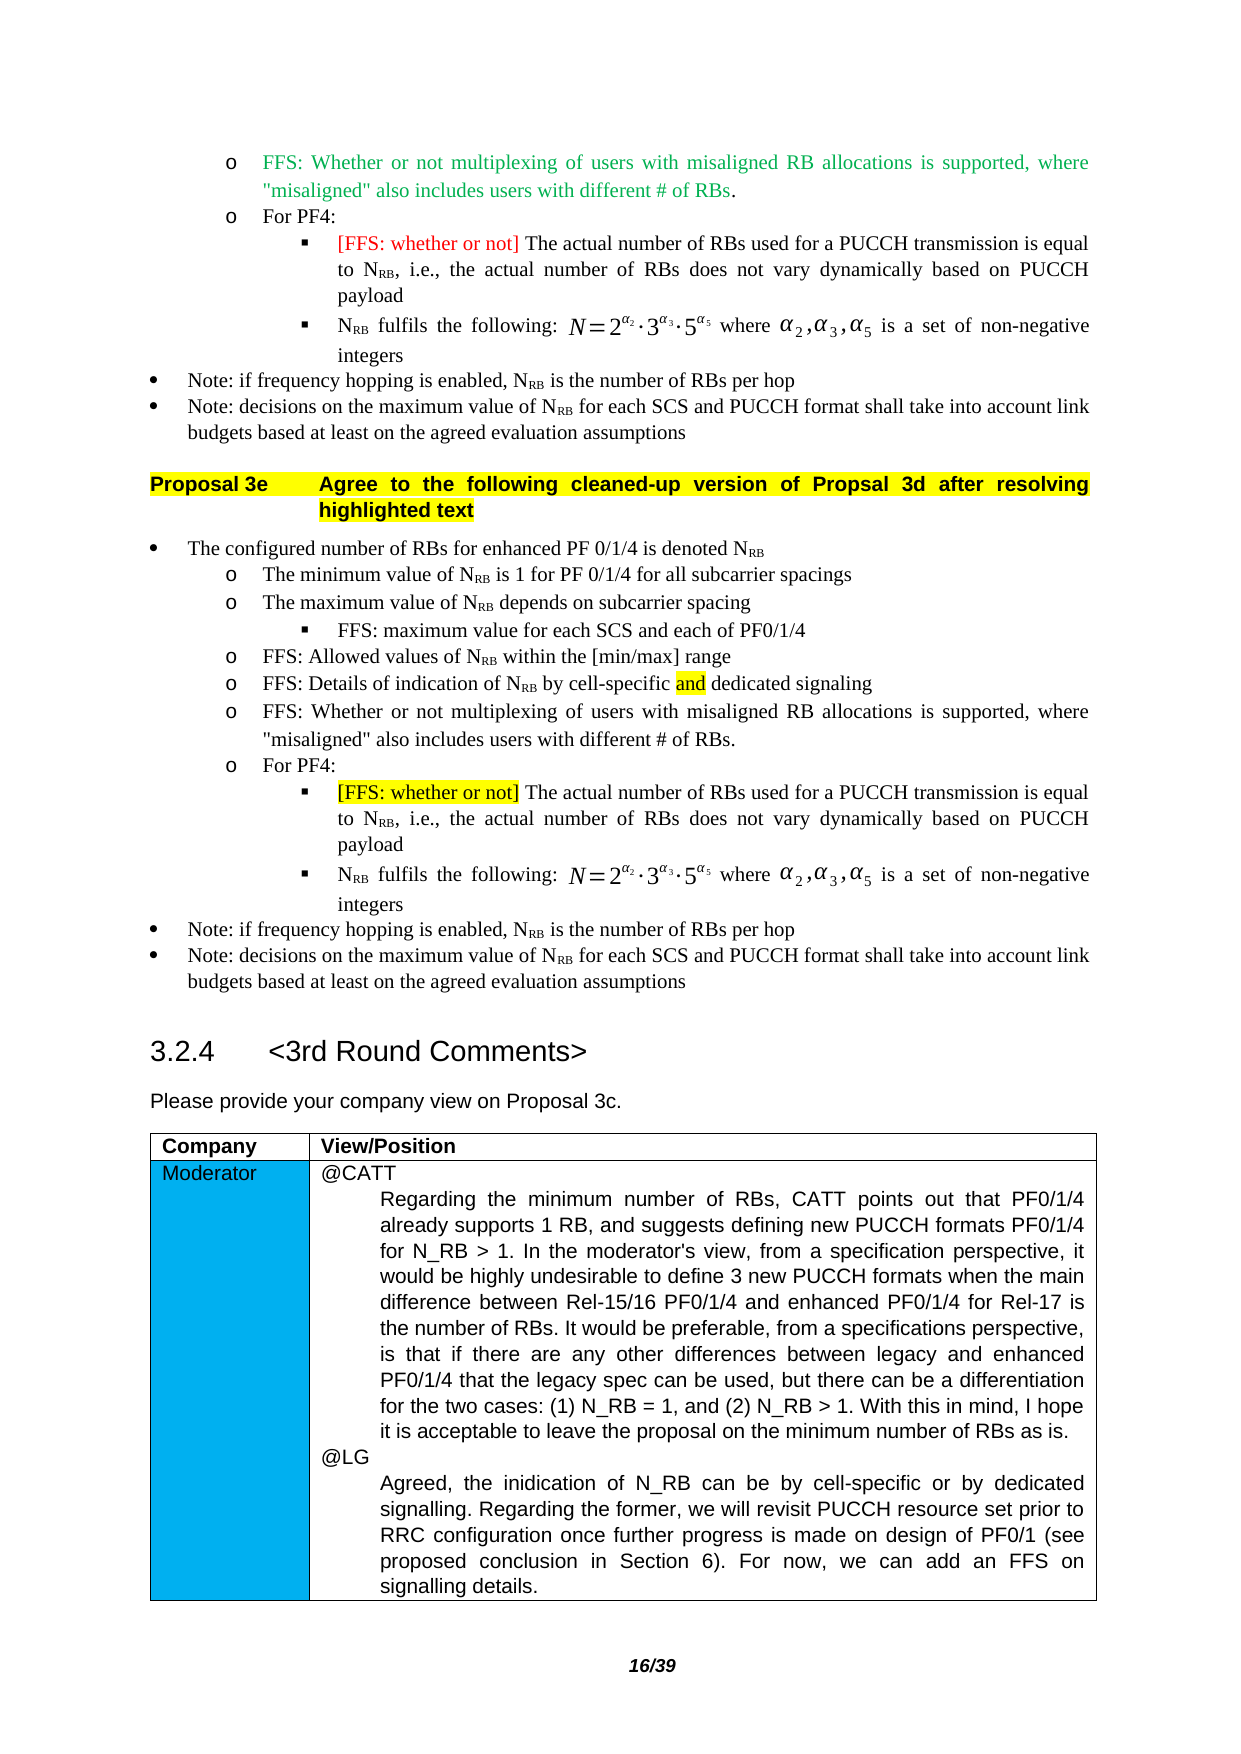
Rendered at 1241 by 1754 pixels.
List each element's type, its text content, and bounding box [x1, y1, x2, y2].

list For PF4: [225, 203, 1090, 229]
table_cell Moderator [151, 1161, 309, 1600]
list NRB fulfils the following: where is a set of non-negative integers [300, 858, 1090, 916]
list Note: if frequency hopping is enabled, NRB is the number of RBs per hop [150, 917, 1090, 941]
list Note: if frequency hopping is enabled, NRB is the number of RBs per hop [150, 368, 1090, 392]
text Please provide your company view on Proposal 3c. [150, 1088, 1090, 1112]
text Proposal 3e Agree to the following cleaned-up version of Propsal 3d after resolving highlighted text [150, 496, 1090, 522]
list FFS: Whether or not multiplexing of users with misaligned RB allocations is supported, where "misaligned" also includes users with different # of RBs. [225, 150, 1090, 202]
list The configured number of RBs for enhanced PF 0/1/4 is denoted NRB [150, 536, 1090, 560]
subtitle 3.2.4 <3rd Round Comments> [150, 1033, 1090, 1067]
table_header View/Position [310, 1134, 1096, 1160]
list FFS: Details of indication of NRB by cell-specific and dedicated signaling [225, 671, 1090, 697]
list FFS: Whether or not multiplexing of users with misaligned RB allocations is supported, where "misaligned" also includes users with different # of RBs. [225, 699, 1090, 751]
list For PF4: [225, 752, 1090, 778]
list FFS: maximum value for each SCS and each of PF0/1/4 [300, 618, 1090, 642]
list FFS: Allowed values of NRB within the [min/max] range [225, 643, 1090, 669]
list The minimum value of NRB is 1 for PF 0/1/4 for all subcarrier spacings [225, 562, 1090, 588]
table_header Company [151, 1134, 309, 1160]
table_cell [310, 1161, 1096, 1600]
list NRB fulfils the following: where is a set of non-negative integers [300, 309, 1090, 367]
list The maximum value of NRB depends on subcarrier spacing [225, 590, 1090, 616]
